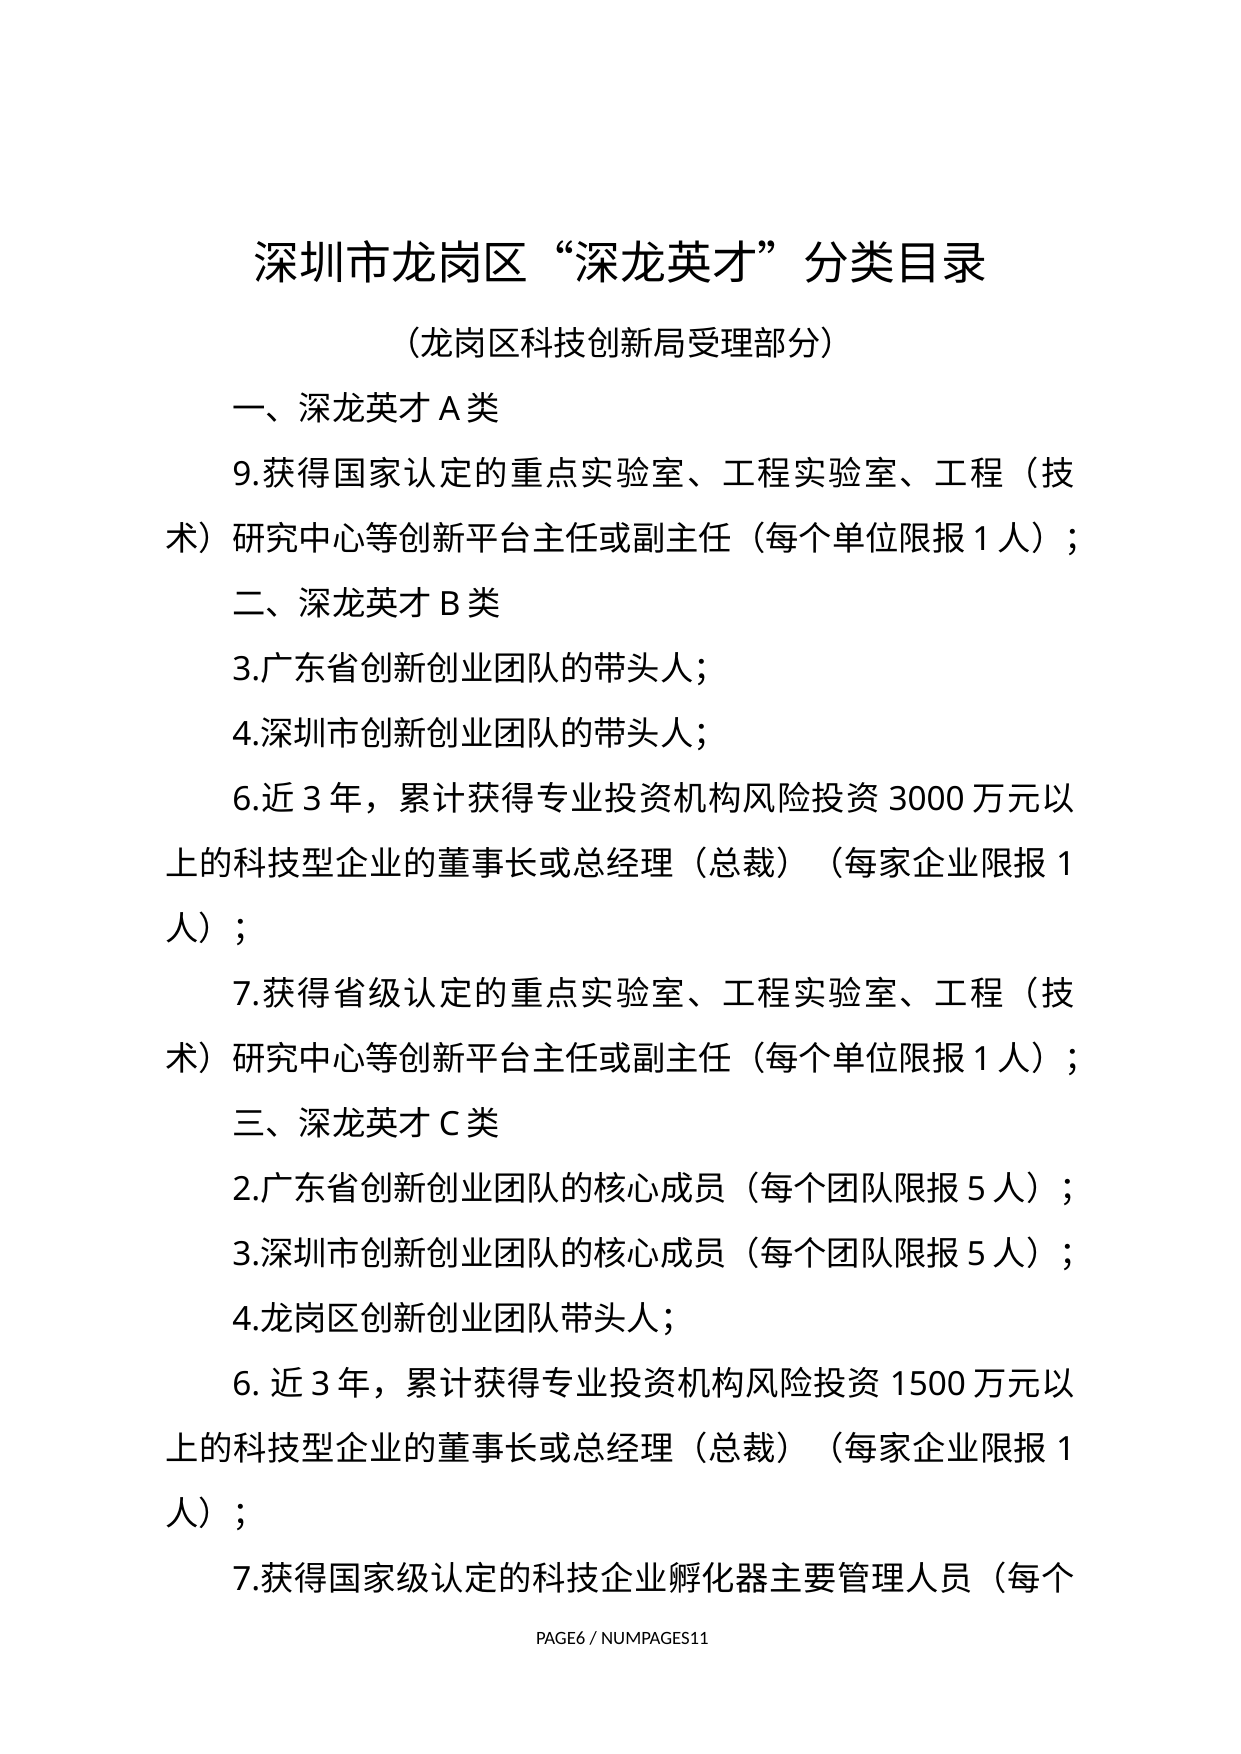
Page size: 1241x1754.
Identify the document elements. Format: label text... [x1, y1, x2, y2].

text 6. 近3年，累计获得专业投资机构风险投资1500万元以上的科技型企业的董事长或总经理（总裁）（每家企业限报1人）； [165, 1348, 1075, 1543]
text 6.近3年，累计获得专业投资机构风险投资3000万元以上的科技型企业的董事长或总经理（总裁）（每家企业限报1人）； [165, 763, 1075, 958]
text 三、深龙英才C类 [165, 1088, 1075, 1153]
text 深圳市龙岗区“深龙英才”分类目录 [165, 211, 1075, 308]
text 4.深圳市创新创业团队的带头人； [165, 698, 1075, 763]
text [165, 1543, 1075, 1608]
text 7.获得省级认定的重点实验室、工程实验室、工程（技术）研究中心等创新平台主任或副主任（每个单位限报1人）； [165, 958, 1075, 1088]
text （龙岗区科技创新局受理部分） [165, 308, 1075, 373]
text 3.广东省创新创业团队的带头人； [165, 633, 1075, 698]
text 3.深圳市创新创业团队的核心成员（每个团队限报5人）； [165, 1218, 1075, 1283]
text 9.获得国家认定的重点实验室、工程实验室、工程（技术）研究中心等创新平台主任或副主任（每个单位限报1人）； [165, 438, 1075, 568]
text 二、深龙英才B类 [165, 568, 1075, 633]
text 2.广东省创新创业团队的核心成员（每个团队限报5人）； [165, 1153, 1075, 1218]
text 一、深龙英才A类 [165, 373, 1075, 438]
text 4.龙岗区创新创业团队带头人； [165, 1283, 1075, 1348]
